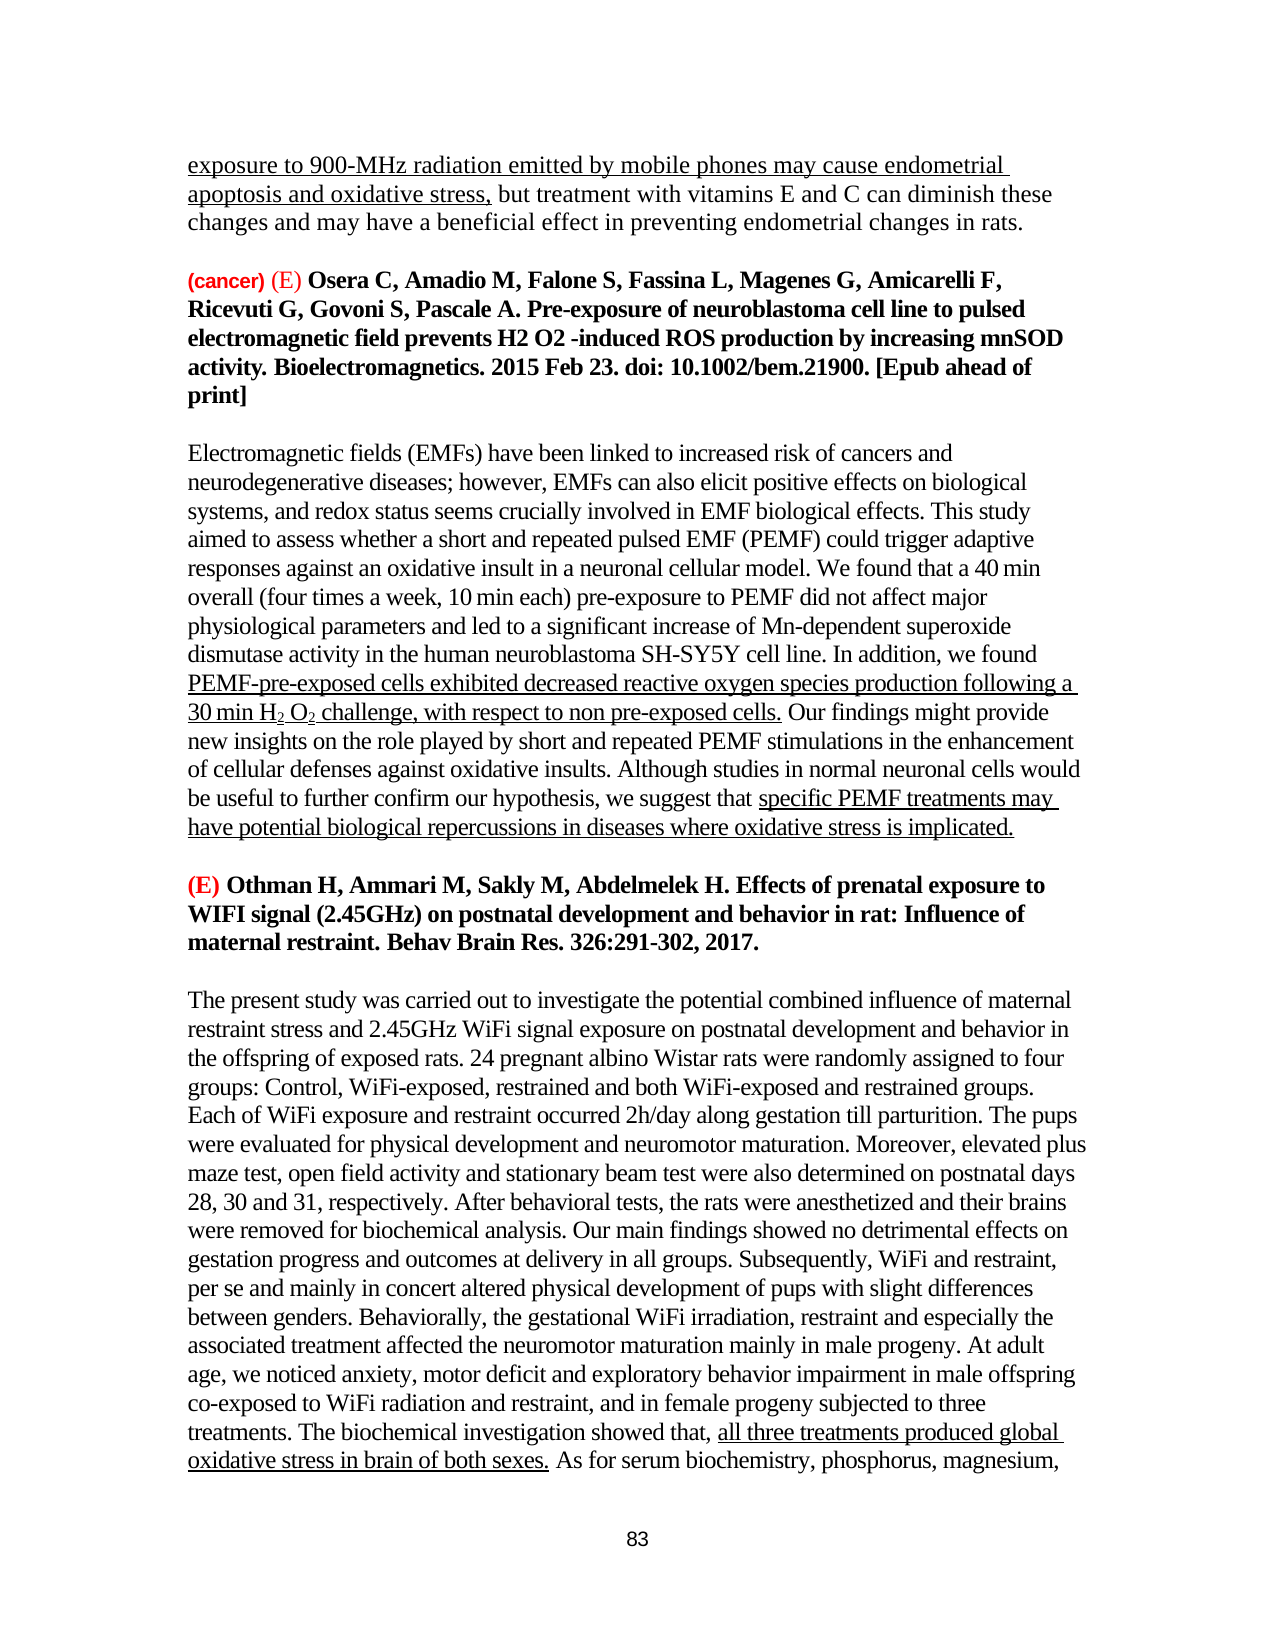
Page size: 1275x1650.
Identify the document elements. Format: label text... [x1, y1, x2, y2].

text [187, 985, 1087, 1474]
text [187, 150, 1087, 236]
text (E) Othman H, Ammari M, Sakly M, Abdelmelek H. Effects of prenatal exposure to WIFI signal (2.45GHz) on postnatal development and behavior in rat: Influence of maternal restraint. Behav Brain Res. 326:291-302, 2017. [187, 870, 1087, 956]
text (cancer) (E) Osera C, Amadio M, Falone S, Fassina L, Magenes G, Amicarelli F, Ricevuti G, Govoni S, Pascale A. Pre-exposure of neuroblastoma cell line to pulsed electromagnetic field prevents H2 O2 -induced ROS production by increasing mnSOD activity. Bioelectromagnetics. 2015 Feb 23. doi: 10.1002/bem.21900. [Epub ahead of print] [187, 265, 1087, 409]
text Electromagnetic fields (EMFs) have been linked to increased risk of cancers and neurodegenerative diseases; however, EMFs can also elicit positive effects on biological systems, and redox status seems crucially involved in EMF biological effects. This study aimed to assess whether a short and repeated pulsed EMF (PEMF) could trigger adaptive responses against an oxidative insult in a neuronal cellular model. We found that a 40 min overall (four times a week, 10 min each) pre-exposure to PEMF did not affect major physiological parameters and led to a significant increase of Mn-dependent superoxide dismutase activity in the human neuroblastoma SH-SY5Y cell line. In addition, we found PEMF-pre-exposed cells exhibited decreased reactive oxygen species production following a 30 min H2 O2 challenge, with respect to non pre-exposed cells. Our findings might provide new insights on the role played by short and repeated PEMF stimulations in the enhancement of cellular defenses against oxidative insults. Although studies in normal neuronal cells would be useful to further confirm our hypothesis, we suggest that specific PEMF treatments may have potential biological repercussions in diseases where oxidative stress is implicated. [187, 438, 1087, 841]
